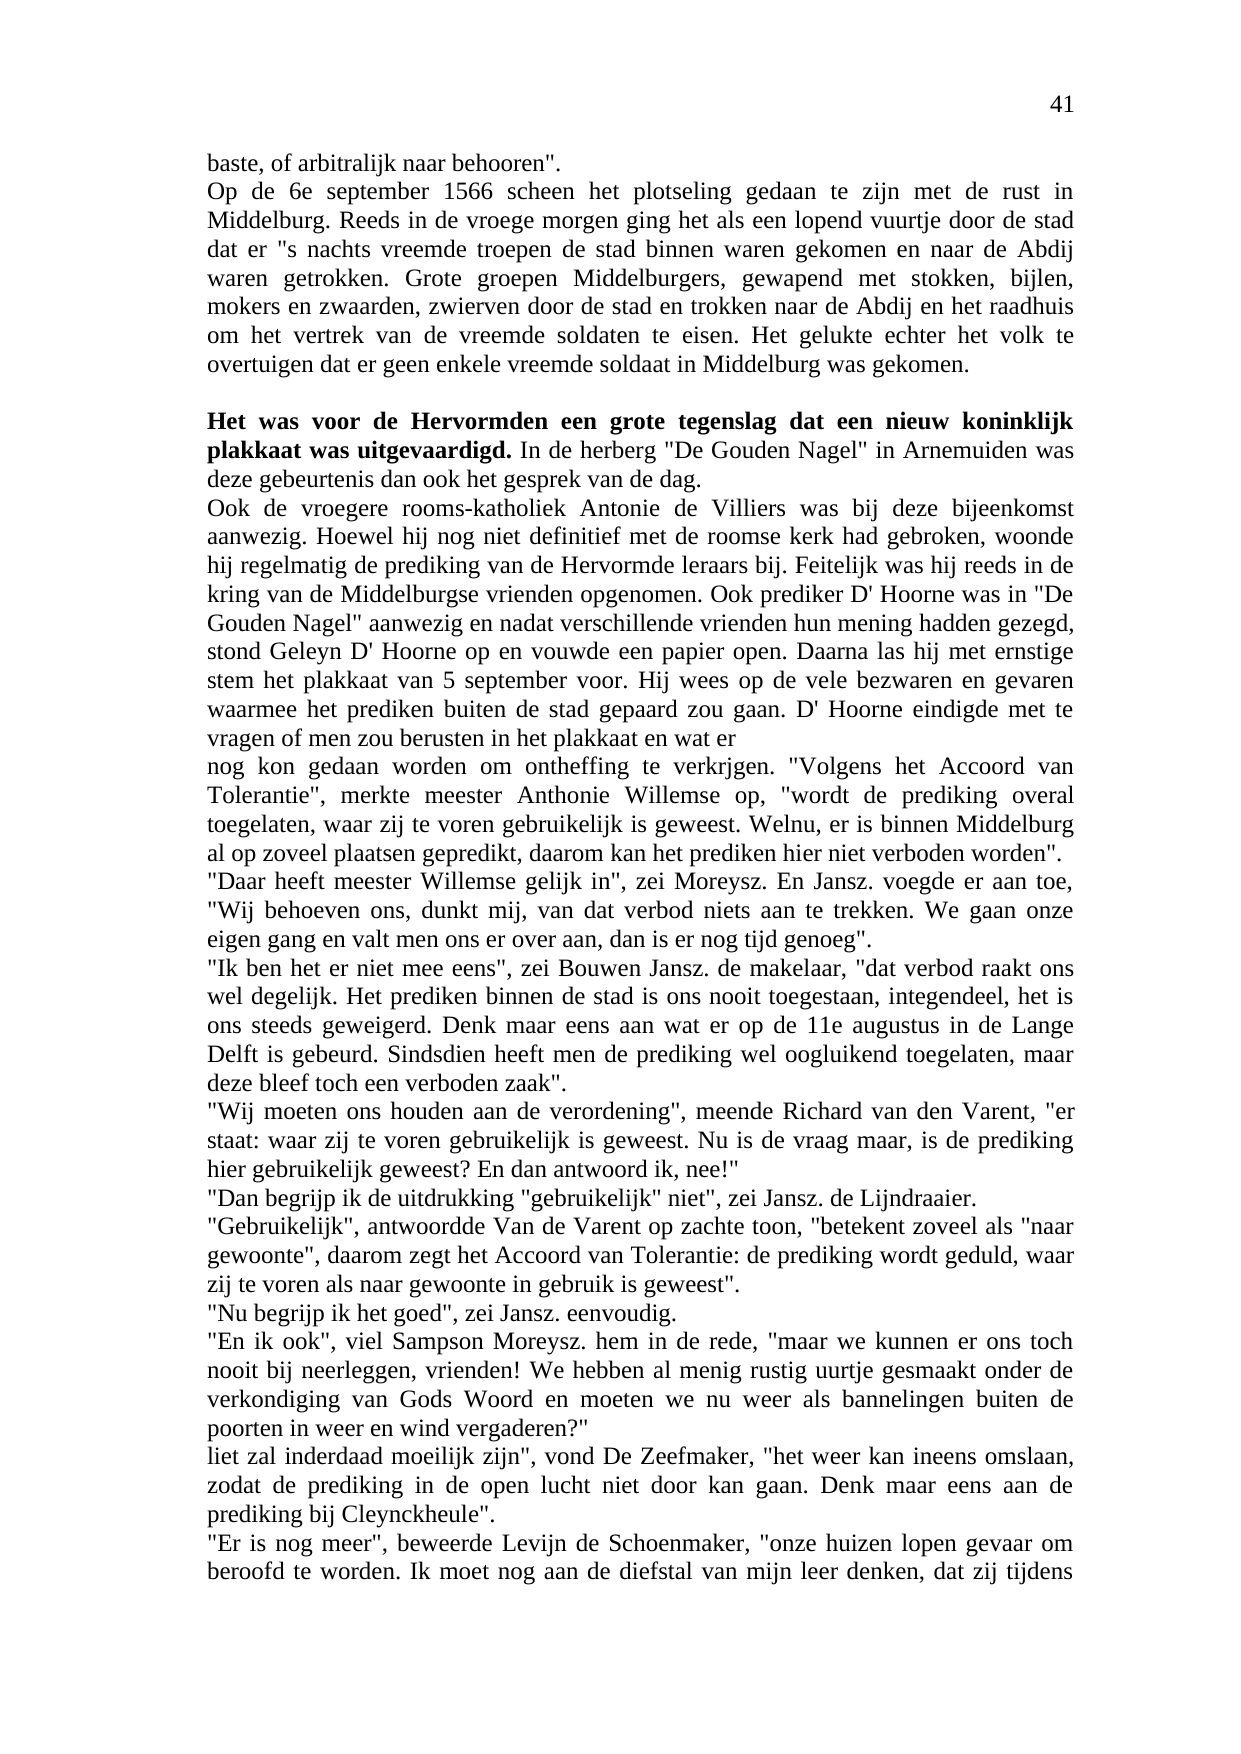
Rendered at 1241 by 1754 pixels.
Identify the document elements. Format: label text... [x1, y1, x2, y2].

text "Ik ben het er niet mee eens", zei Bouwen Jansz. de makelaar, "dat verbod raakt ons wel degelijk. Het prediken binnen de stad is ons nooit toegestaan, integendeel, het is ons steeds geweigerd. Denk maar eens aan wat er op de 11e augustus in de Lange Delft is gebeurd. Sindsdien heeft men de prediking wel oogluikend toegelaten, maar deze bleef toch een verboden zaak". [207, 953, 1075, 1096]
text "Wij moeten ons houden aan de verordening", meende Richard van den Varent, "er staat: waar zij te voren gebruikelijk is geweest. Nu is de vraag maar, is de prediking hier gebruikelijk geweest? En dan antwoord ik, nee!" [207, 1096, 1075, 1183]
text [207, 148, 1075, 176]
text "Daar heeft meester Willemse gelijk in", zei Moreysz. En Jansz. voegde er aan toe, "Wij behoeven ons, dunkt mij, van dat verbod niets aan te trekken. We gaan onze eigen gang en valt men ons er over aan, dan is er nog tijd genoeg". [207, 866, 1075, 953]
text liet zal inderdaad moeilijk zijn", vond De Zeefmaker, "het weer kan ineens omslaan, zodat de prediking in de open lucht niet door kan gaan. Denk maar eens aan de prediking bij Cleynckheule". [207, 1441, 1075, 1528]
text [207, 1528, 1075, 1585]
text "En ik ook", viel Sampson Moreysz. hem in de rede, "maar we kunnen er ons toch nooit bij neerleggen, vrienden! We hebben al menig rustig uurtje gesmaakt onder de verkondiging van Gods Woord en moeten we nu weer als bannelingen buiten de poorten in weer en wind vergaderen?" [207, 1326, 1075, 1441]
text "Dan begrijp ik de uitdrukking "gebruikelijk" niet", zei Jansz. de Lijndraaier. [207, 1183, 1075, 1211]
text Het was voor de Hervormden een grote tegenslag dat een nieuw koninklijk plakkaat was uitgevaardigd. In de herberg "De Gouden Nagel" in Arnemuiden was deze gebeurtenis dan ook het gesprek van de dag. [207, 406, 1075, 493]
text Ook de vroegere rooms-katholiek Antonie de Villiers was bij deze bijeenkomst aanwezig. Hoewel hij nog niet definitief met de roomse kerk had gebroken, woonde hij regelmatig de prediking van de Hervormde leraars bij. Feitelijk was hij reeds in de kring van de Middelburgse vrienden opgenomen. Ook prediker D' Hoorne was in "De Gouden Nagel" aanwezig en nadat verschillende vrienden hun mening hadden gezegd, stond Geleyn D' Hoorne op en vouwde een papier open. Daarna las hij met ernstige stem het plakkaat van 5 september voor. Hij wees op de vele bezwaren en gevaren waarmee het prediken buiten de stad gepaard zou gaan. D' Hoorne eindigde met te vragen of men zou berusten in het plakkaat en wat er [207, 493, 1075, 751]
text nog kon gedaan worden om ontheffing te verkrjgen. "Volgens het Accoord van Tolerantie", merkte meester Anthonie Willemse op, "wordt de prediking overal toegelaten, waar zij te voren gebruikelijk is geweest. Welnu, er is binnen Middelburg al op zoveel plaatsen gepredikt, daarom kan het prediken hier niet verboden worden". [207, 751, 1075, 866]
text "Gebruikelijk", antwoordde Van de Varent op zachte toon, "betekent zoveel als "naar gewoonte", daarom zegt het Accoord van Tolerantie: de prediking wordt geduld, waar zij te voren als naar gewoonte in gebruik is geweest". [207, 1211, 1075, 1298]
text Op de 6e september 1566 scheen het plotseling gedaan te zijn met de rust in Middelburg. Reeds in de vroege morgen ging het als een lopend vuurtje door de stad dat er "s nachts vreemde troepen de stad binnen waren gekomen en naar de Abdij waren getrokken. Grote groepen Middelburgers, gewapend met stokken, bijlen, mokers en zwaarden, zwierven door de stad en trokken naar de Abdij en het raadhuis om het vertrek van de vreemde soldaten te eisen. Het gelukte echter het volk te overtuigen dat er geen enkele vreemde soldaat in Middelburg was gekomen. [207, 176, 1075, 378]
text "Nu begrijp ik het goed", zei Jansz. eenvoudig. [207, 1298, 1075, 1326]
